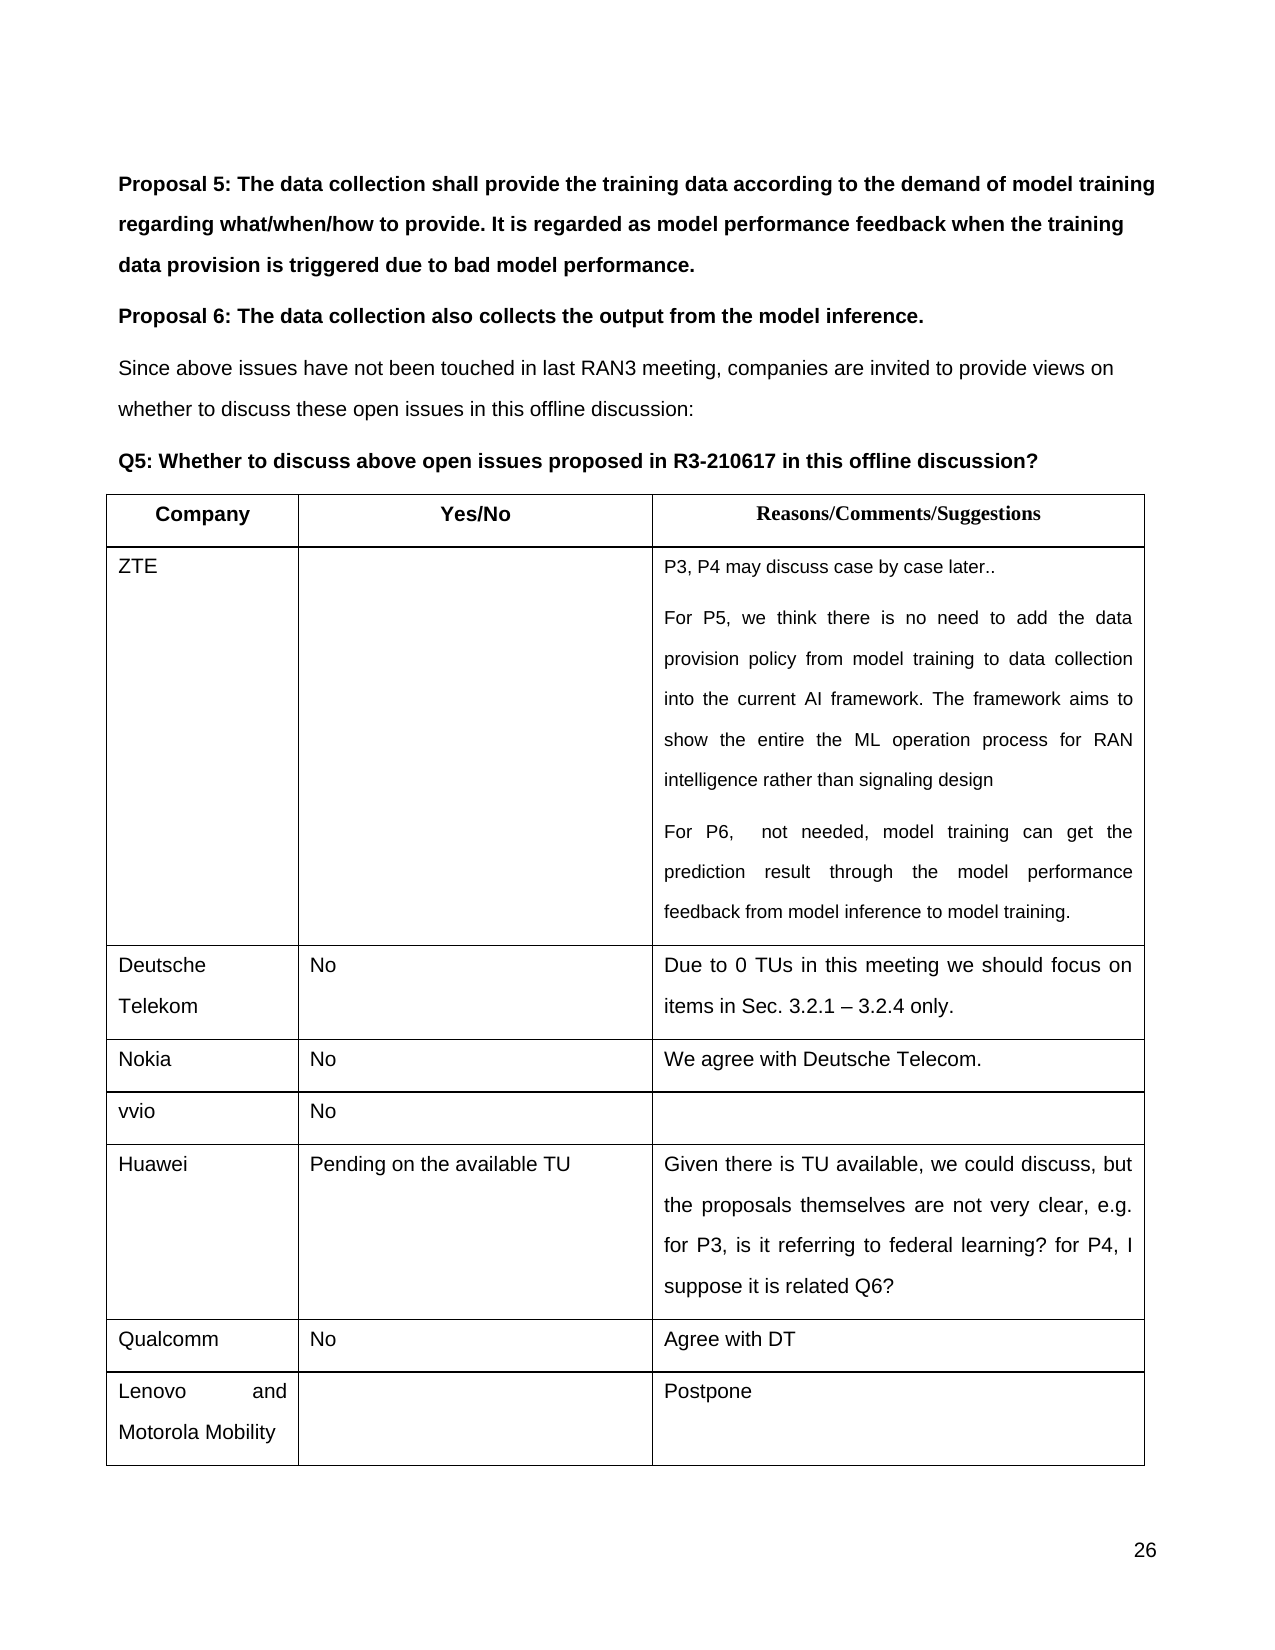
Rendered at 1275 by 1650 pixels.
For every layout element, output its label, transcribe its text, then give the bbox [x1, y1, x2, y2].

table_cell Due to 0 TUs in this meeting we should focus on items in Sec. 3.2.1 – 3.2.4 only. [653, 946, 1144, 1038]
text Proposal 5: The data collection shall provide the training data according to the demand of model training regarding what/when/how to provide. It is regarded as model performance feedback when the training data provision is triggered due to bad model performance. [118, 165, 1157, 283]
table_header Reasons/Comments/Suggestions [653, 495, 1144, 546]
table_cell vvio [107, 1093, 298, 1144]
table_cell Qualcomm [107, 1320, 298, 1371]
table_cell No [299, 946, 652, 1038]
table_cell Postpone [653, 1373, 1144, 1465]
table_cell Nokia [107, 1040, 298, 1091]
text Q5: Whether to discuss above open issues proposed in R3-210617 in this offline discussion? [118, 442, 1157, 479]
text Proposal 6: The data collection also collects the output from the model inference. [118, 297, 1157, 335]
table_cell [299, 548, 652, 945]
table_cell Pending on the available TU [299, 1145, 652, 1318]
table_cell Lenovo and Motorola Mobility [107, 1373, 298, 1465]
table_cell [653, 1093, 1144, 1144]
table_cell No [299, 1320, 652, 1371]
table_cell No [299, 1040, 652, 1091]
table_cell Agree with DT [653, 1320, 1144, 1371]
table_cell No [299, 1093, 652, 1144]
table_cell Deutsche Telekom [107, 946, 298, 1038]
table_header Yes/No [299, 495, 652, 546]
table_cell [299, 1373, 652, 1465]
table_cell P3, P4 may discuss case by case later.. For P5, we think there is no need to add the data provision policy from model training to data collection into the current AI framework. The framework aims to show the entire the ML operation process for RAN intelligence rather than signaling design For P6, not needed, model training can get the prediction result through the model performance feedback from model inference to model training. [653, 548, 1144, 945]
table_header Company [107, 495, 298, 546]
table_cell Huawei [107, 1145, 298, 1318]
text Since above issues have not been touched in last RAN3 meeting, companies are invited to provide views on whether to discuss these open issues in this offline discussion: [118, 349, 1157, 427]
table_cell Given there is TU available, we could discuss, but the proposals themselves are not very clear, e.g. for P3, is it referring to federal learning? for P4, I suppose it is related Q6? [653, 1145, 1144, 1318]
table_cell We agree with Deutsche Telecom. [653, 1040, 1144, 1091]
table_cell ZTE [107, 548, 298, 945]
